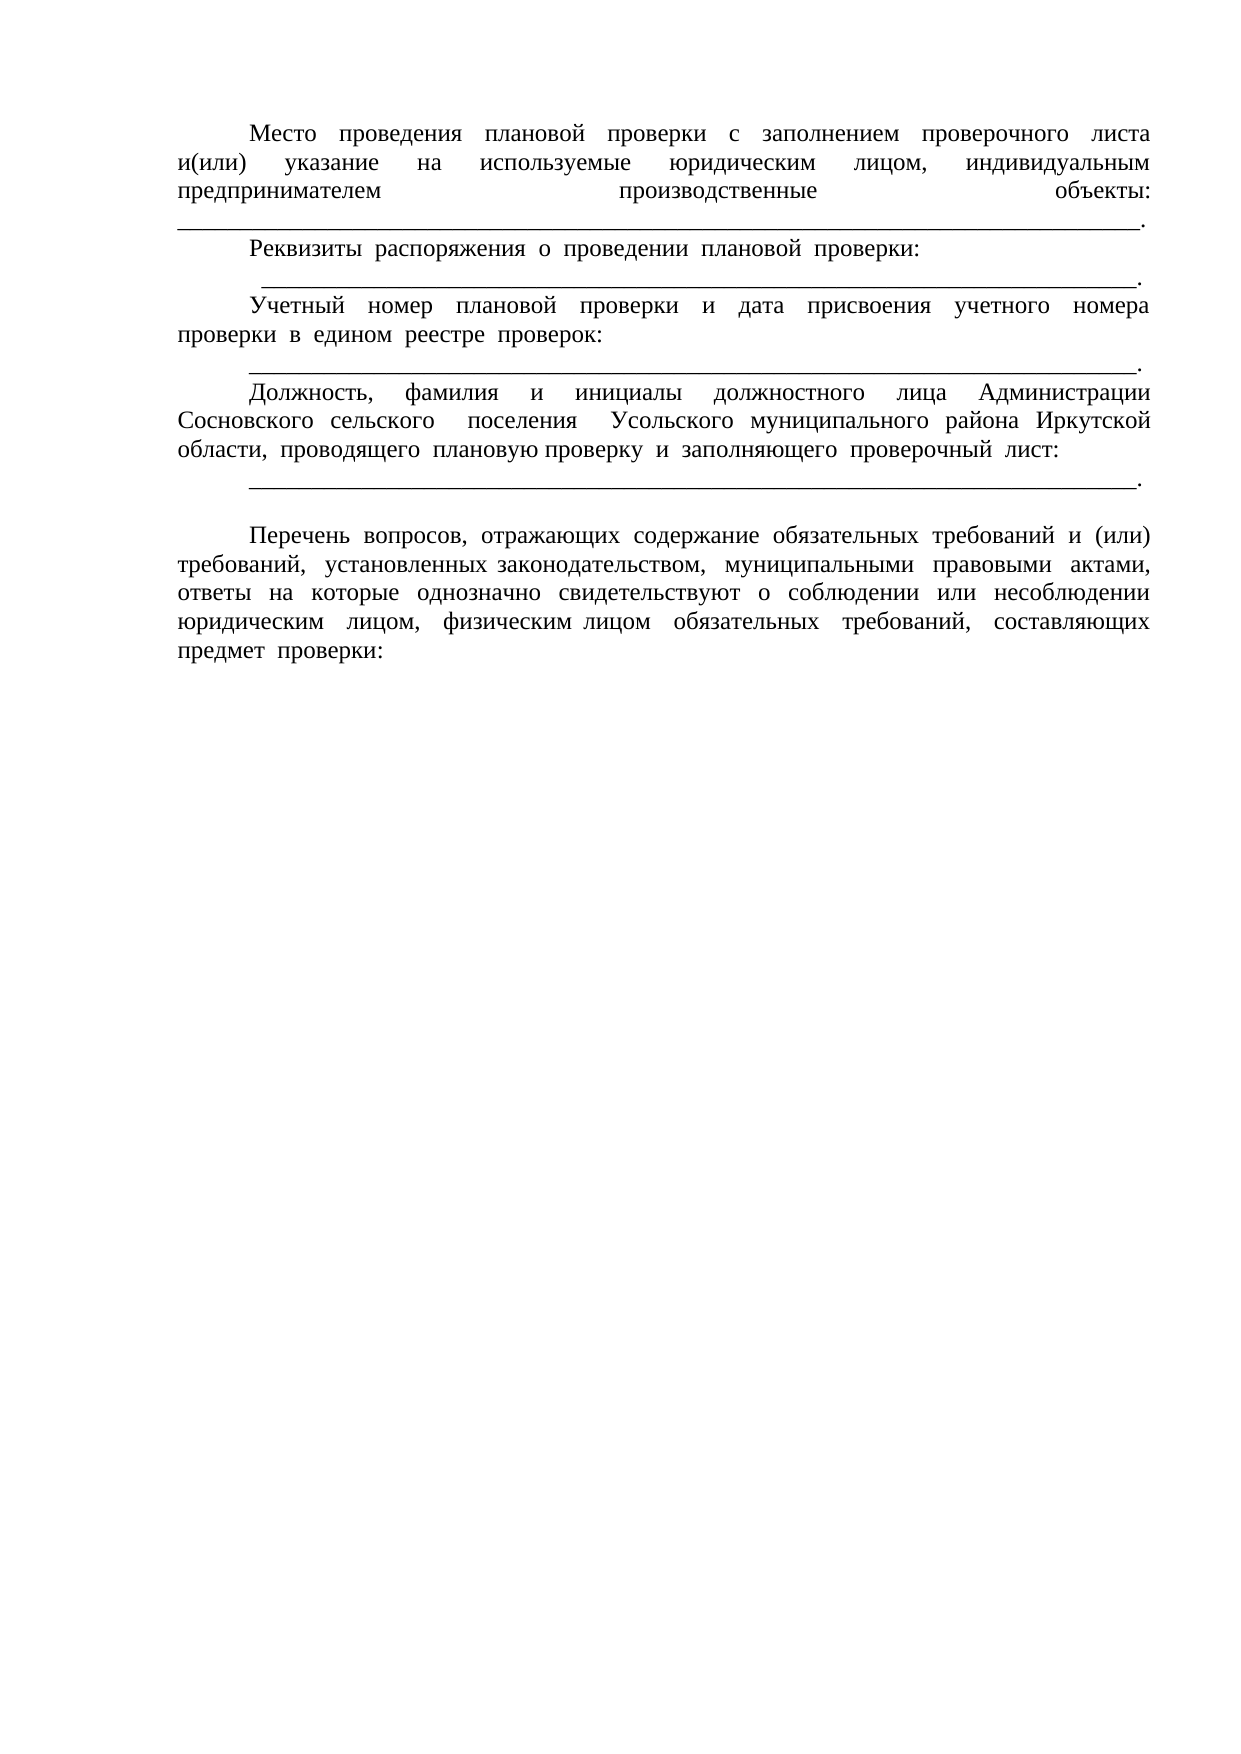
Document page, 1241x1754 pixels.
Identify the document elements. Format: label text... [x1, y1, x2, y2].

text _______________________________________________________________________. [177, 463, 1152, 492]
text _______________________________________________________________________. [177, 348, 1152, 377]
text Перечень вопросов, отражающих содержание обязательных требований и (или) требований, установленных законодательством, муниципальными правовыми актами, ответы на которые однозначно свидетельствуют о соблюдении или несоблюдении юридическим лицом, физическим лицом обязательных требований, составляющих предмет проверки: [177, 520, 1152, 664]
text ______________________________________________________________________. [177, 262, 1152, 291]
text Реквизиты распоряжения о проведении плановой проверки: [177, 233, 1152, 262]
text Учетный номер плановой проверки и дата присвоения учетного номера проверки в едином реестре проверок: [177, 291, 1152, 348]
text Место проведения плановой проверки с заполнением проверочного листа и(или) указание на используемые юридическим лицом, индивидуальным предпринимателем производственные объекты: _____________________________________________________________________________. [177, 118, 1152, 233]
text Должность, фамилия и инициалы должностного лица Администрации Сосновского сельского поселения Усольского муниципального района Иркутской области, проводящего плановую проверку и заполняющего проверочный лист: [177, 377, 1152, 463]
